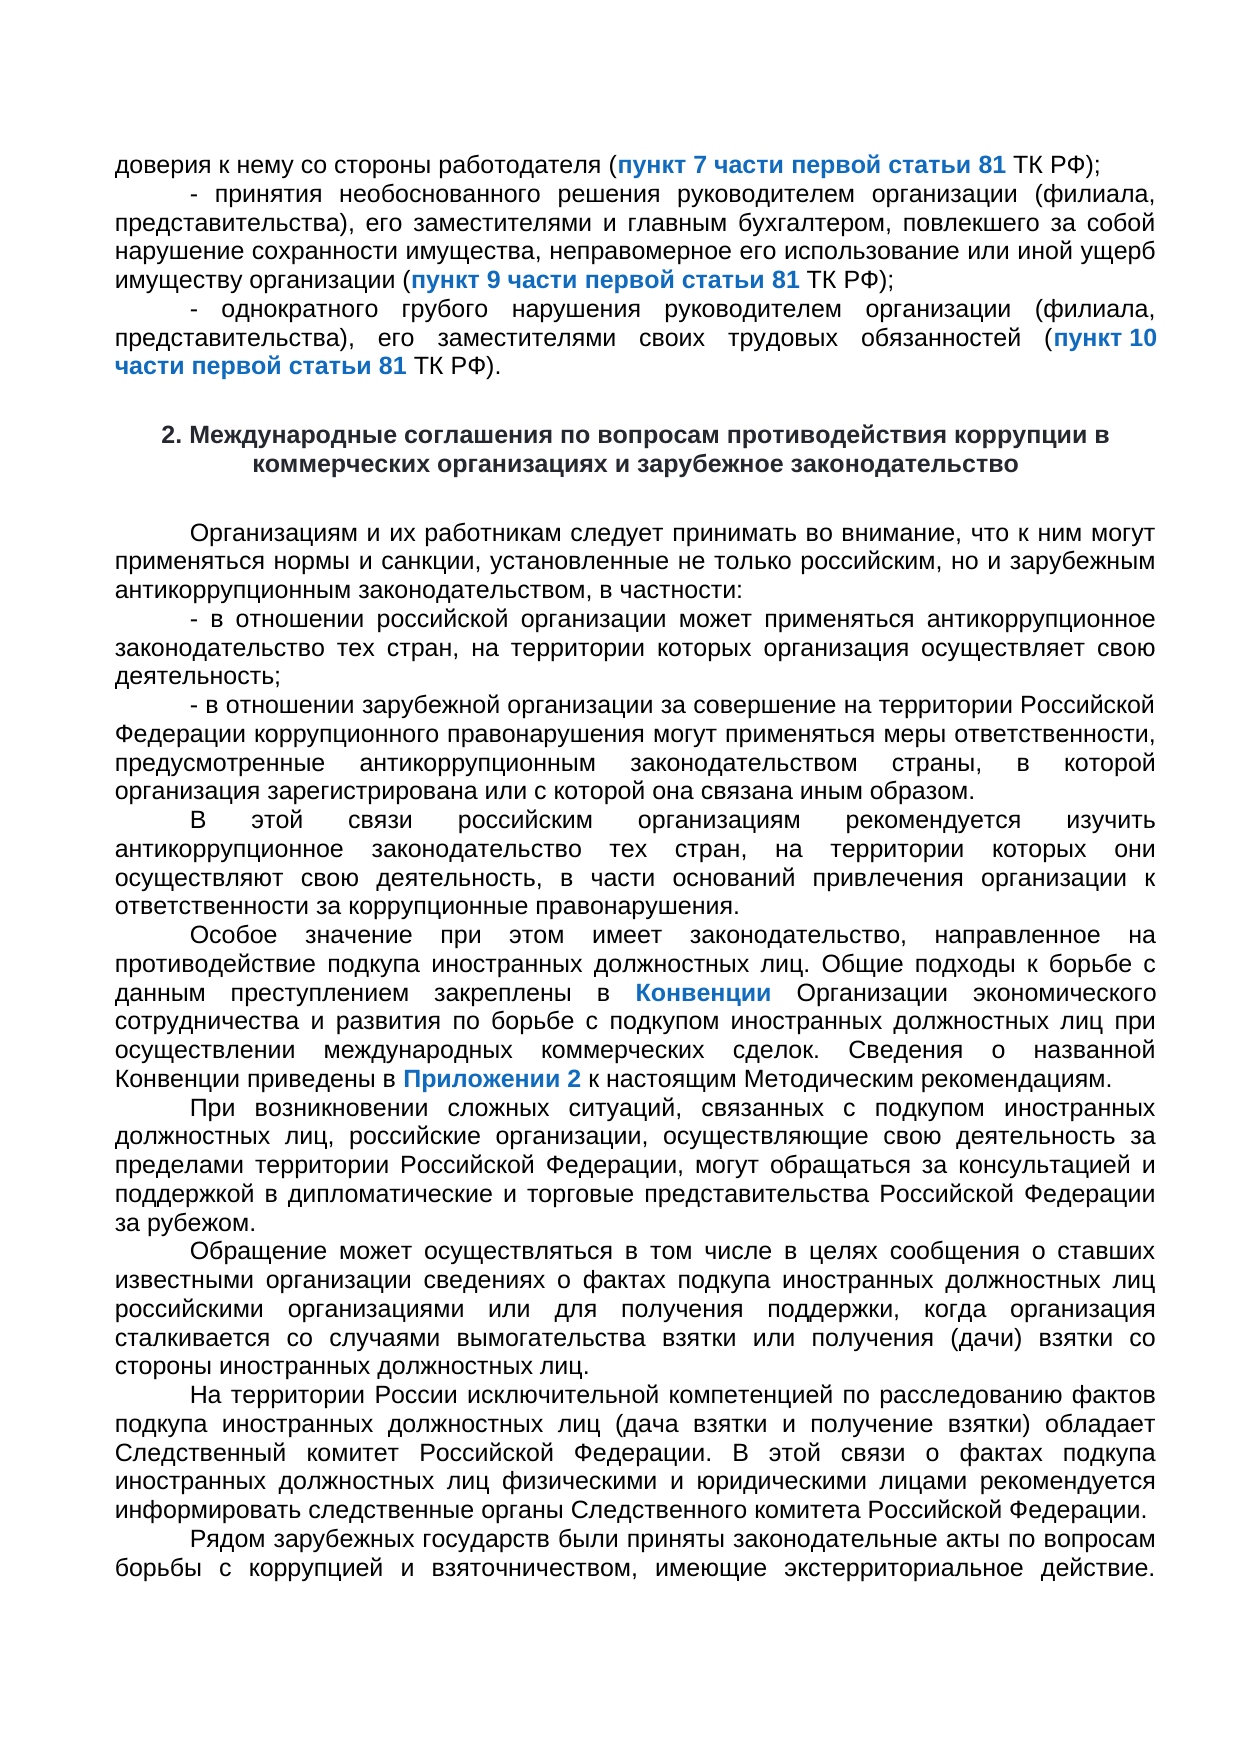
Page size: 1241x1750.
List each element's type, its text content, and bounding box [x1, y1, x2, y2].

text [114, 1524, 1157, 1581]
text - в отношении российской организации может применяться антикоррупционное законодательство тех стран, на территории которых организация осуществляет свою деятельность; [114, 604, 1157, 690]
subtitle 2. Международные соглашения по вопросам противодействия коррупции в коммерческих организациях и зарубежное законодательство [114, 420, 1157, 477]
text Особое значение при этом имеет законодательство, направленное на противодействие подкупа иностранных должностных лиц. Общие подходы к борьбе с данным преступлением закреплены в Конвенции Организации экономического сотрудничества и развития по борьбе с подкупом иностранных должностных лиц при осуществлении международных коммерческих сделок. Сведения о названной Конвенции приведены в Приложении 2 к настоящим Методическим рекомендациям. [114, 920, 1157, 1092]
text - принятия необоснованного решения руководителем организации (филиала, представительства), его заместителями и главным бухгалтером, повлекшего за собой нарушение сохранности имущества, неправомерное его использование или иной ущерб имуществу организации (пункт 9 части первой статьи 81 ТК РФ); [114, 179, 1157, 294]
text Обращение может осуществляться в том числе в целях сообщения о ставших известными организации сведениях о фактах подкупа иностранных должностных лиц российскими организациями или для получения поддержки, когда организация сталкивается со случаями вымогательства взятки или получения (дачи) взятки со стороны иностранных должностных лиц. [114, 1236, 1157, 1380]
text - однократного грубого нарушения руководителем организации (филиала, представительства), его заместителями своих трудовых обязанностей (пункт 10 части первой статьи 81 ТК РФ). [114, 294, 1157, 380]
text На территории России исключительной компетенцией по расследованию фактов подкупа иностранных должностных лиц (дача взятки и получение взятки) обладает Следственный комитет Российской Федерации. В этой связи о фактах подкупа иностранных должностных лиц физическими и юридическими лицами рекомендуется информировать следственные органы Следственного комитета Российской Федерации. [114, 1380, 1157, 1524]
text При возникновении сложных ситуаций, связанных с подкупом иностранных должностных лиц, российские организации, осуществляющие свою деятельность за пределами территории Российской Федерации, могут обращаться за консультацией и поддержкой в дипломатические и торговые представительства Российской Федерации за рубежом. [114, 1092, 1157, 1236]
text - в отношении зарубежной организации за совершение на территории Российской Федерации коррупционного правонарушения могут применяться меры ответственности, предусмотренные антикоррупционным законодательством страны, в которой организация зарегистрирована или с которой она связана иным образом. [114, 690, 1157, 805]
text В этой связи российским организациям рекомендуется изучить антикоррупционное законодательство тех стран, на территории которых они осуществляют свою деятельность, в части оснований привлечения организации к ответственности за коррупционные правонарушения. [114, 805, 1157, 920]
text Организациям и их работникам следует принимать во внимание, что к ним могут применяться нормы и санкции, установленные не только российским, но и зарубежным антикоррупционным законодательством, в частности: [114, 517, 1157, 604]
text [114, 150, 1157, 179]
